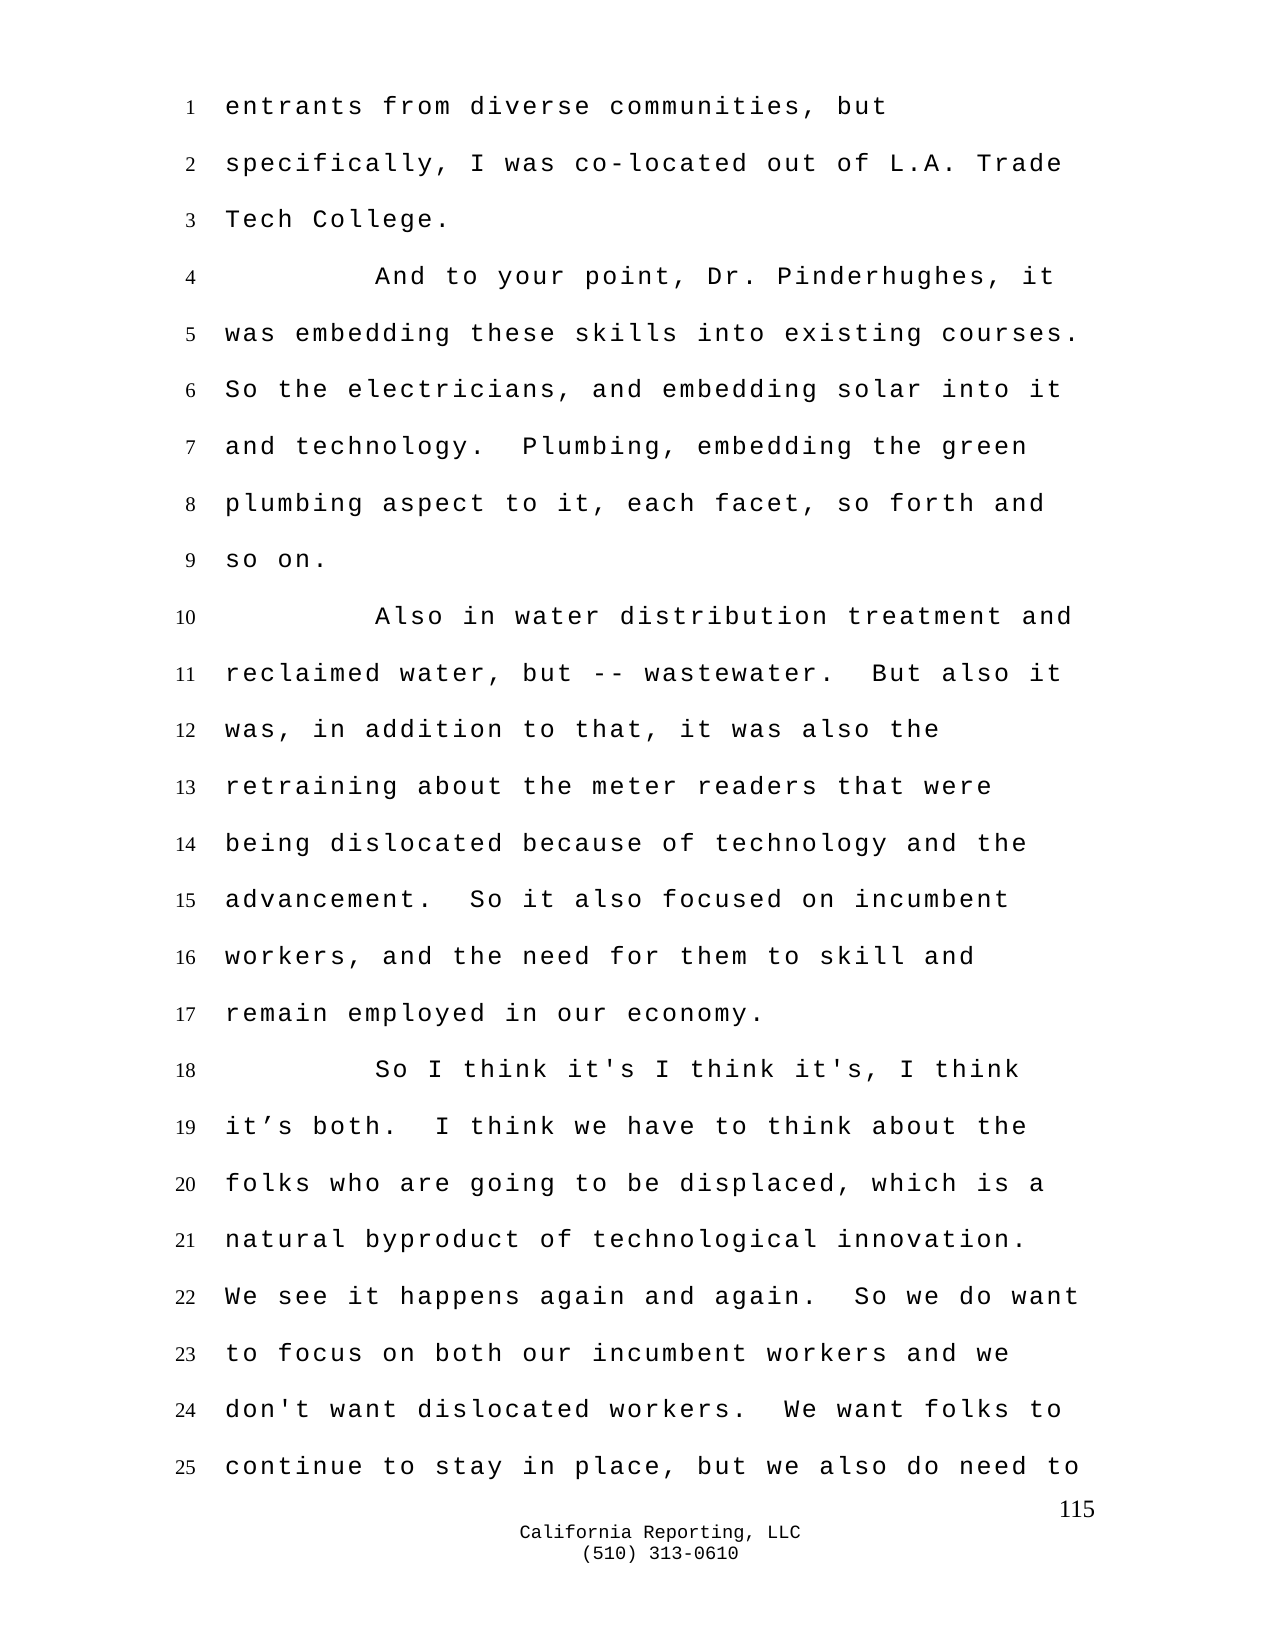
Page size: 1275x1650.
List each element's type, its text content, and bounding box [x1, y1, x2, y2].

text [225, 1057, 1095, 1482]
text And to your point, Dr. Pinderhughes, it was embedding these skills into existing courses. So the electricians, and embedding solar into it and technology. Plumbing, embedding the green plumbing aspect to it, each facet, so forth and so on. [225, 264, 1095, 575]
text Also in water distribution treatment and reclaimed water, but -- wastewater. But also it was, in addition to that, it was also the retraining about the meter readers that were being dislocated because of technology and the advancement. So it also focused on incumbent workers, and the need for them to skill and remain employed in our economy. [225, 604, 1095, 1029]
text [225, 94, 1095, 235]
